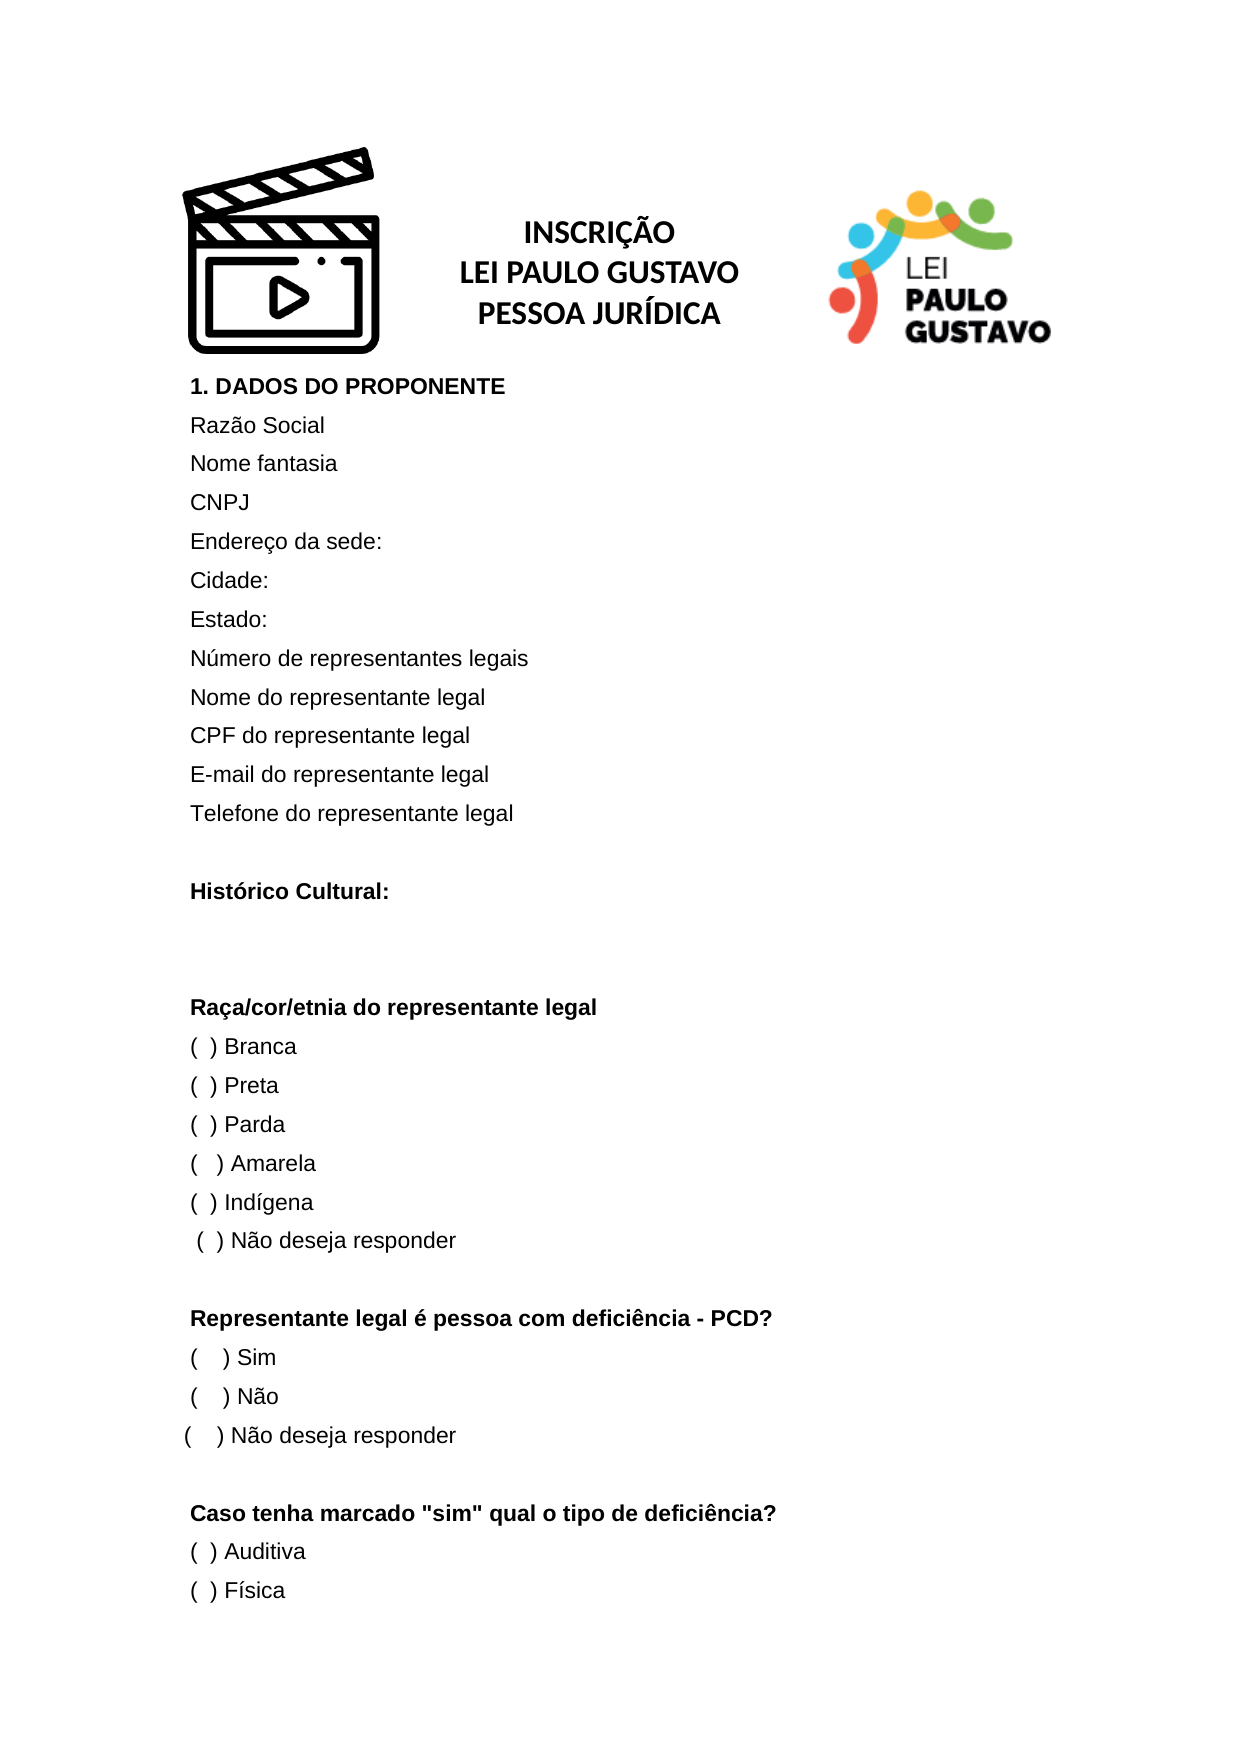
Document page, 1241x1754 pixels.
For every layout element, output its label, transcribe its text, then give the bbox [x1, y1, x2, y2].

text Histórico Cultural: [190, 878, 1080, 904]
text ( ) Não deseja responder [177, 1422, 1080, 1448]
text Endereço da sede: [190, 528, 1080, 554]
text ( ) Parda [190, 1111, 1080, 1137]
text ( ) Branca [190, 1033, 1080, 1059]
text Cidade: [190, 567, 1080, 593]
text CNPJ [190, 489, 1080, 516]
picture [812, 188, 1057, 354]
text Nome do representante legal [190, 683, 1080, 710]
text ( ) Auditiva [190, 1538, 1080, 1565]
text Número de representantes legais [190, 645, 1080, 671]
text Estado: [190, 606, 1080, 632]
text ( ) Física [190, 1577, 1080, 1603]
text ( ) Indígena [190, 1189, 1080, 1215]
text ( ) Amarela [190, 1150, 1080, 1176]
text ( ) Não deseja responder [190, 1227, 1080, 1254]
text 1. DADOS DO PROPONENTE [190, 373, 1080, 399]
text ( ) Preta [190, 1072, 1080, 1098]
text ( ) Sim [190, 1344, 1080, 1370]
text ( ) Não [190, 1383, 1080, 1409]
text Nome fantasia [190, 450, 1080, 477]
picture [177, 147, 384, 354]
text Raça/cor/etnia do representante legal [190, 994, 1080, 1021]
text Telefone do representante legal [190, 800, 1080, 826]
text E-mail do representante legal [190, 761, 1080, 788]
text CPF do representante legal [190, 722, 1080, 749]
text Representante legal é pessoa com deficiência - PCD? [190, 1305, 1080, 1332]
text Razão Social [190, 412, 1080, 438]
text Caso tenha marcado "sim" qual o tipo de deficiência? [190, 1499, 1080, 1526]
